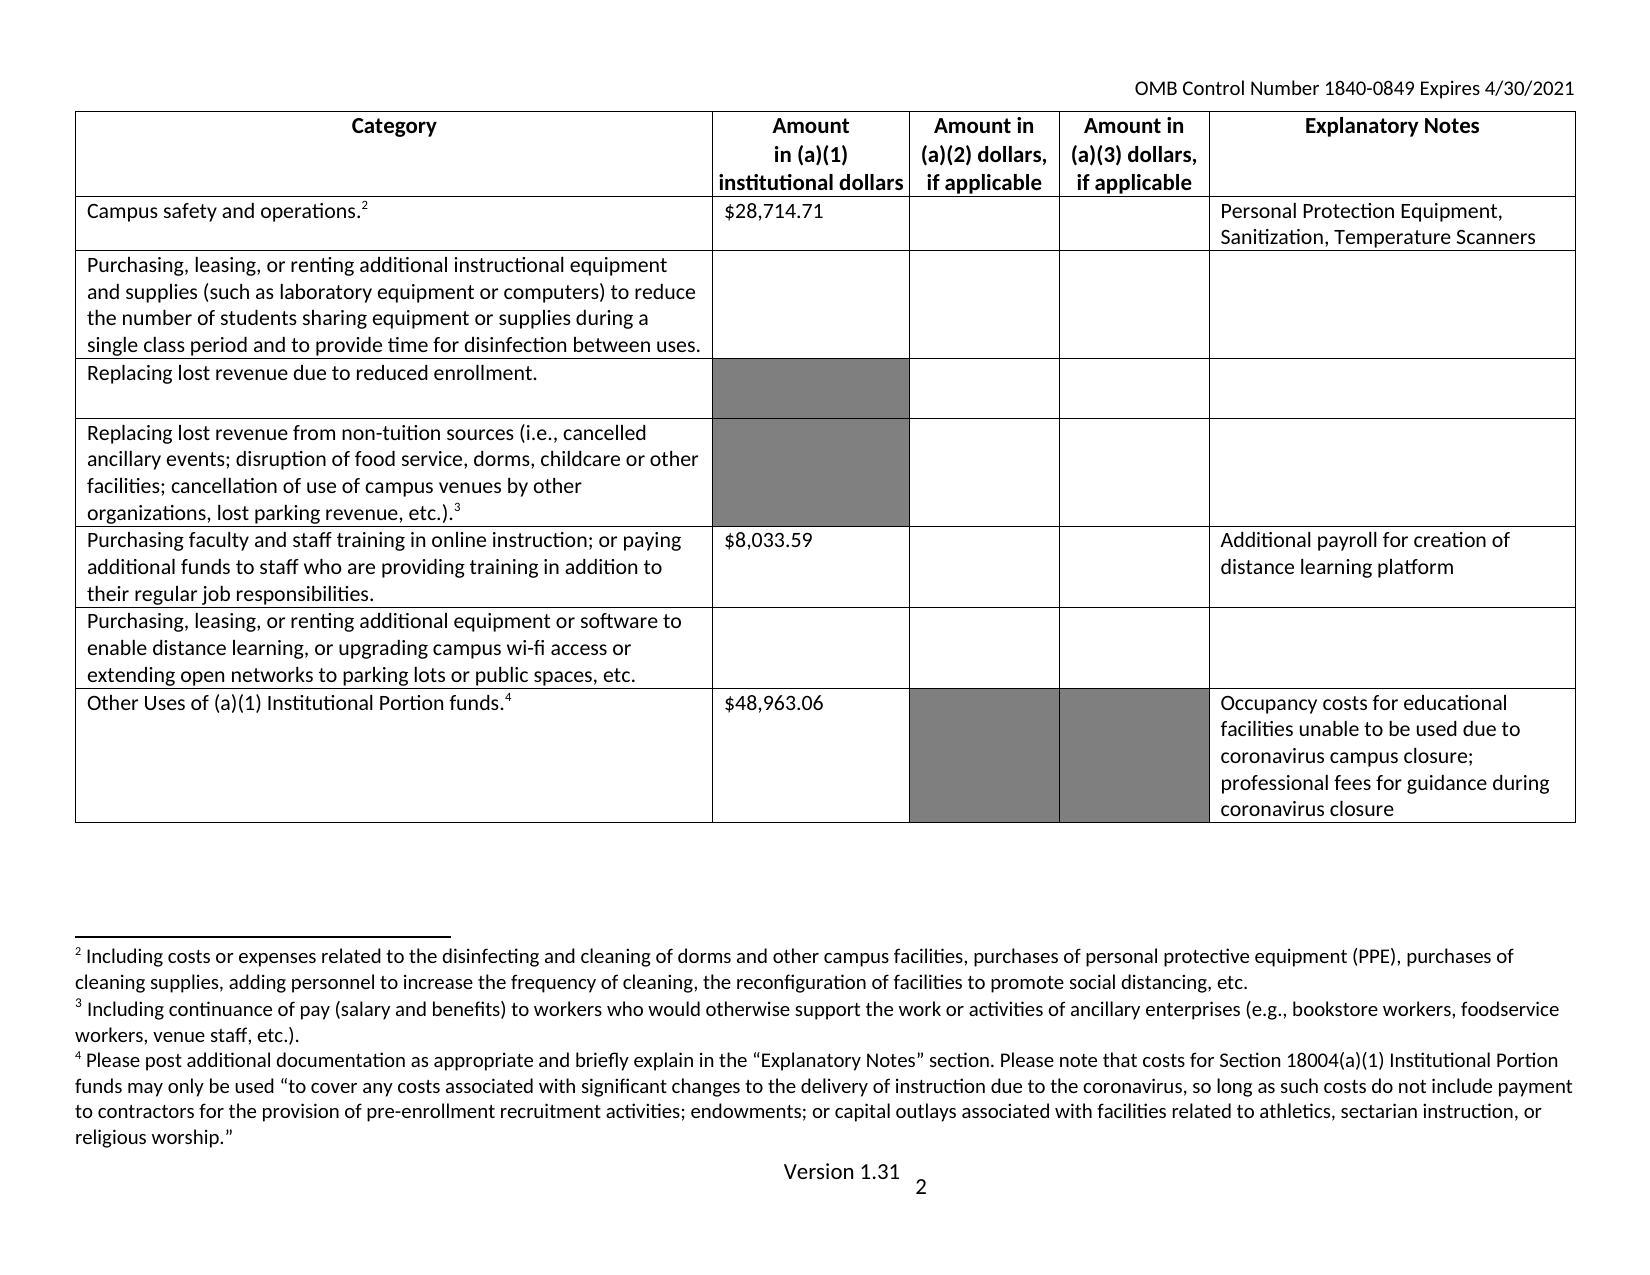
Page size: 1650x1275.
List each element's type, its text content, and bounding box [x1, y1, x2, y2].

table_header Amount in (a)(2) dollars, if applicable [910, 112, 1059, 196]
table_cell [1060, 527, 1209, 607]
table_header Category [76, 112, 712, 196]
table_cell [910, 608, 1059, 688]
table_cell [1210, 608, 1575, 688]
table_cell $48,963.06 [713, 689, 909, 822]
table_cell [713, 419, 909, 526]
table_cell Replacing lost revenue from non-tuition sources (i.e., cancelled ancillary events; disruption of food service, dorms, childcare or other facilities; cancellation of use of campus venues by other organizations, lost parking revenue, etc.). [76, 419, 712, 526]
table_cell [713, 608, 909, 688]
table_cell Replacing lost revenue due to reduced enrollment. [76, 359, 712, 418]
table_cell [910, 197, 1059, 250]
table_header Amount in (a)(1) institutional dollars [713, 112, 909, 196]
table_cell $28,714.71 [713, 197, 909, 250]
table_cell [1060, 419, 1209, 526]
table_cell $8,033.59 [713, 527, 909, 607]
table_cell [1060, 608, 1209, 688]
table_header Explanatory Notes [1210, 112, 1575, 196]
table_cell [1210, 359, 1575, 418]
table_cell [910, 527, 1059, 607]
table_cell [1060, 197, 1209, 250]
table_cell [713, 251, 909, 358]
table_cell [1060, 689, 1209, 822]
table_header Amount in (a)(3) dollars, if applicable [1060, 112, 1209, 196]
table_cell [1210, 251, 1575, 358]
table_cell Occupancy costs for educational facilities unable to be used due to coronavirus campus closure; professional fees for guidance during coronavirus closure [1210, 689, 1575, 822]
table_cell [1210, 419, 1575, 526]
table_cell [1060, 359, 1209, 418]
table_cell [910, 359, 1059, 418]
table_cell Additional payroll for creation of distance learning platform [1210, 527, 1575, 607]
table_cell [910, 251, 1059, 358]
table_cell Campus safety and operations. [76, 197, 712, 250]
table_cell [1060, 251, 1209, 358]
table_cell Purchasing, leasing, or renting additional equipment or software to enable distance learning, or upgrading campus wi-fi access or extending open networks to parking lots or public spaces, etc. [76, 608, 712, 688]
table_cell [713, 359, 909, 418]
table_cell Purchasing faculty and staff training in online instruction; or paying additional funds to staff who are providing training in addition to their regular job responsibilities. [76, 527, 712, 607]
table_cell Other Uses of (a)(1) Institutional Portion funds. [76, 689, 712, 822]
table_cell Personal Protection Equipment, Sanitization, Temperature Scanners [1210, 197, 1575, 250]
table_cell [910, 689, 1059, 822]
table_cell [910, 419, 1059, 526]
table_cell Purchasing, leasing, or renting additional instructional equipment and supplies (such as laboratory equipment or computers) to reduce the number of students sharing equipment or supplies during a single class period and to provide time for disinfection between uses. [76, 251, 712, 358]
